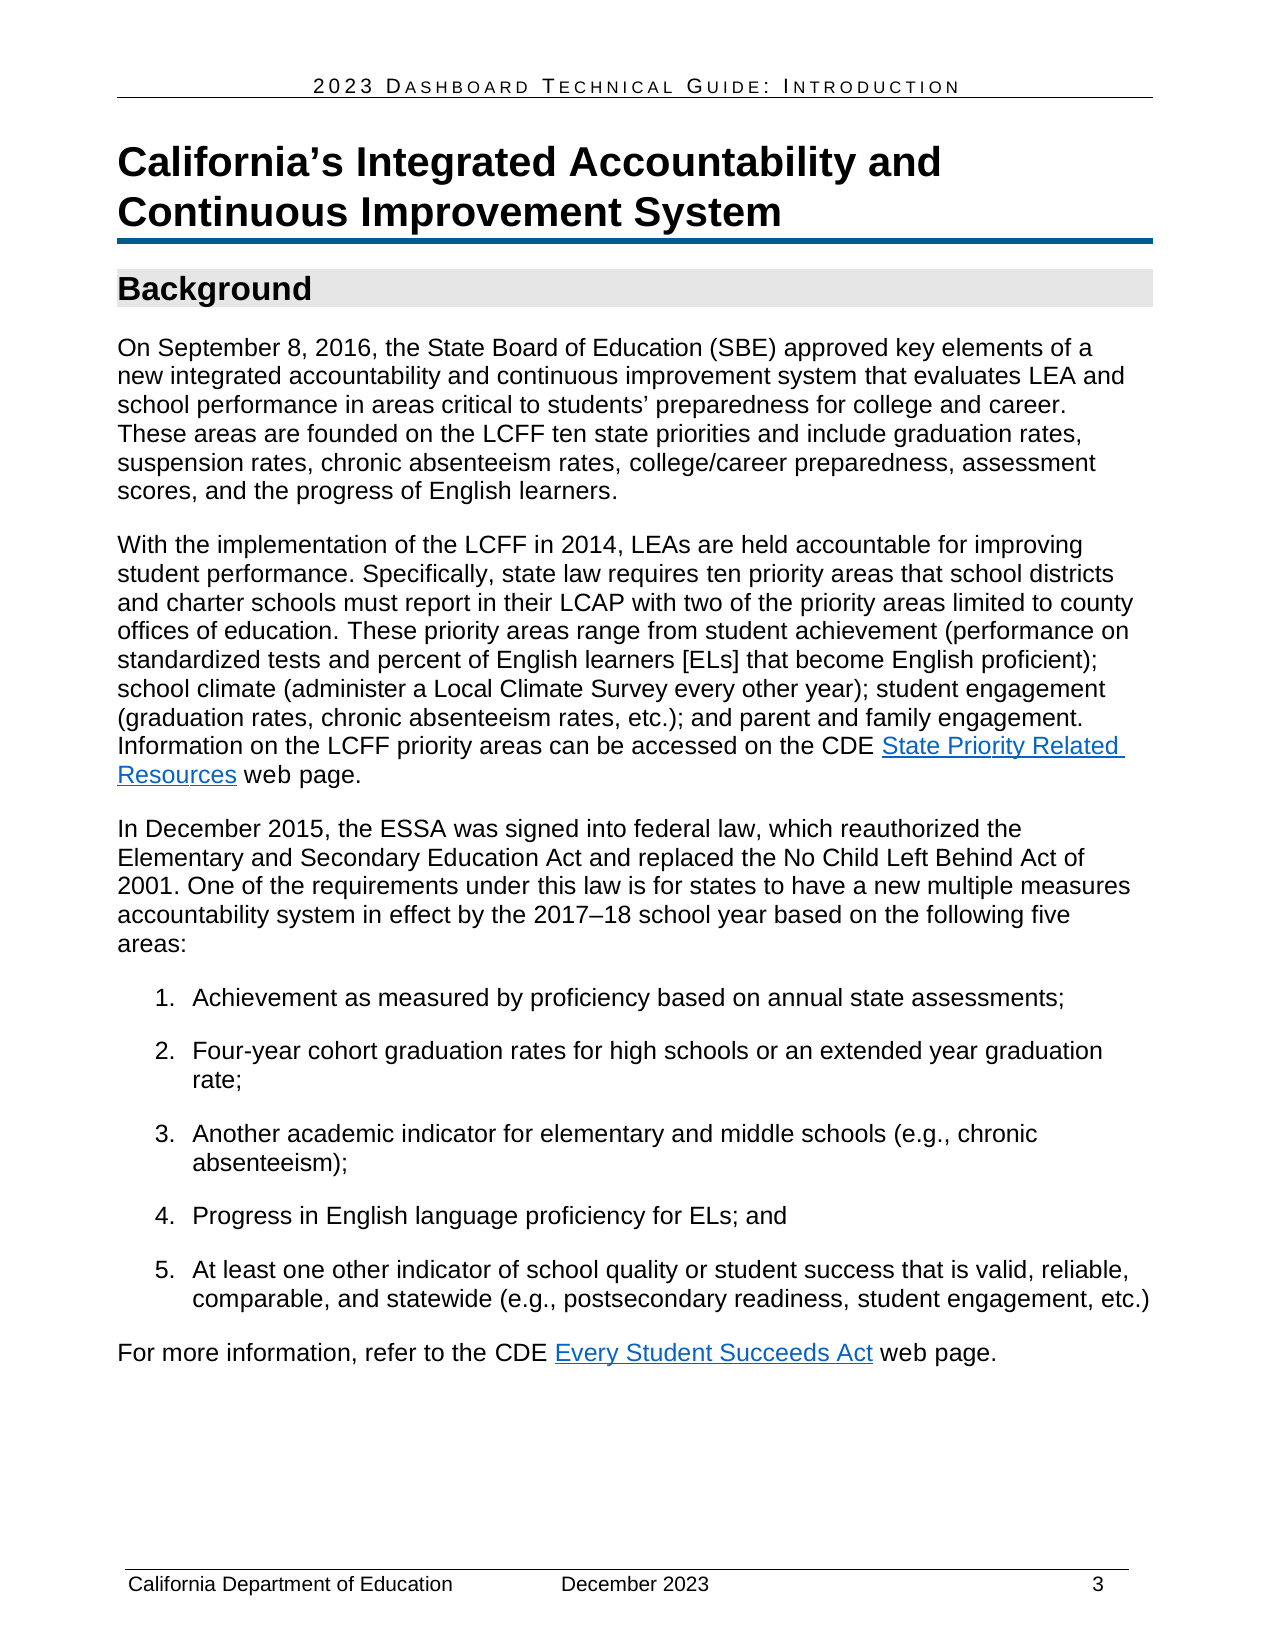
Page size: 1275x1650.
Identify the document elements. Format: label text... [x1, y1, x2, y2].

list Four-year cohort graduation rates for high schools or an extended year graduation rate; [154, 1036, 1156, 1094]
text For more information, refer to the CDE Every Student Succeeds Act web page. [117, 1337, 1156, 1366]
list Another academic indicator for elementary and middle schools (e.g., chronic absenteeism); [154, 1119, 1156, 1176]
subtitle Background [117, 269, 1153, 307]
list At least one other indicator of school quality or student success that is valid, reliable, comparable, and statewide (e.g., postsecondary readiness, student engagement, etc.) [154, 1255, 1156, 1312]
text On September 8, 2016, the State Board of Education (SBE) approved key elements of a new integrated accountability and continuous improvement system that evaluates LEA and school performance in areas critical to students’ preparedness for college and career. These areas are founded on the LCFF ten state priorities and include graduation rates, suspension rates, chronic absenteeism rates, college/career preparedness, assessment scores, and the progress of English learners. [117, 332, 1125, 505]
list Achievement as measured by proficiency based on annual state assessments; [154, 982, 1156, 1011]
text In December 2015, the ESSA was signed into federal law, which reauthorized the Elementary and Secondary Education Act and replaced the No Child Left Behind Act of 2001. One of the requirements under this law is for states to have a new multiple measures accountability system in effect by the 2017–18 school year based on the following five areas: [117, 814, 1143, 957]
subtitle California’s Integrated Accountability and Continuous Improvement System [117, 137, 1153, 238]
text With the implementation of the LCFF in 2014, LEAs are held accountable for improving student performance. Specifically, state law requires ten priority areas that school districts and charter schools must report in their LCAP with two of the priority areas limited to county offices of education. These priority areas range from student achievement (performance on standardized tests and percent of English learners [ELs] that become English proficient); school climate (administer a Local Climate Survey every other year); student engagement (graduation rates, chronic absenteeism rates, etc.); and parent and family engagement. Information on the LCFF priority areas can be accessed on the CDE State Priority Related Resources web page. [117, 530, 1142, 789]
list Progress in English language proficiency for ELs; and [154, 1201, 1156, 1230]
